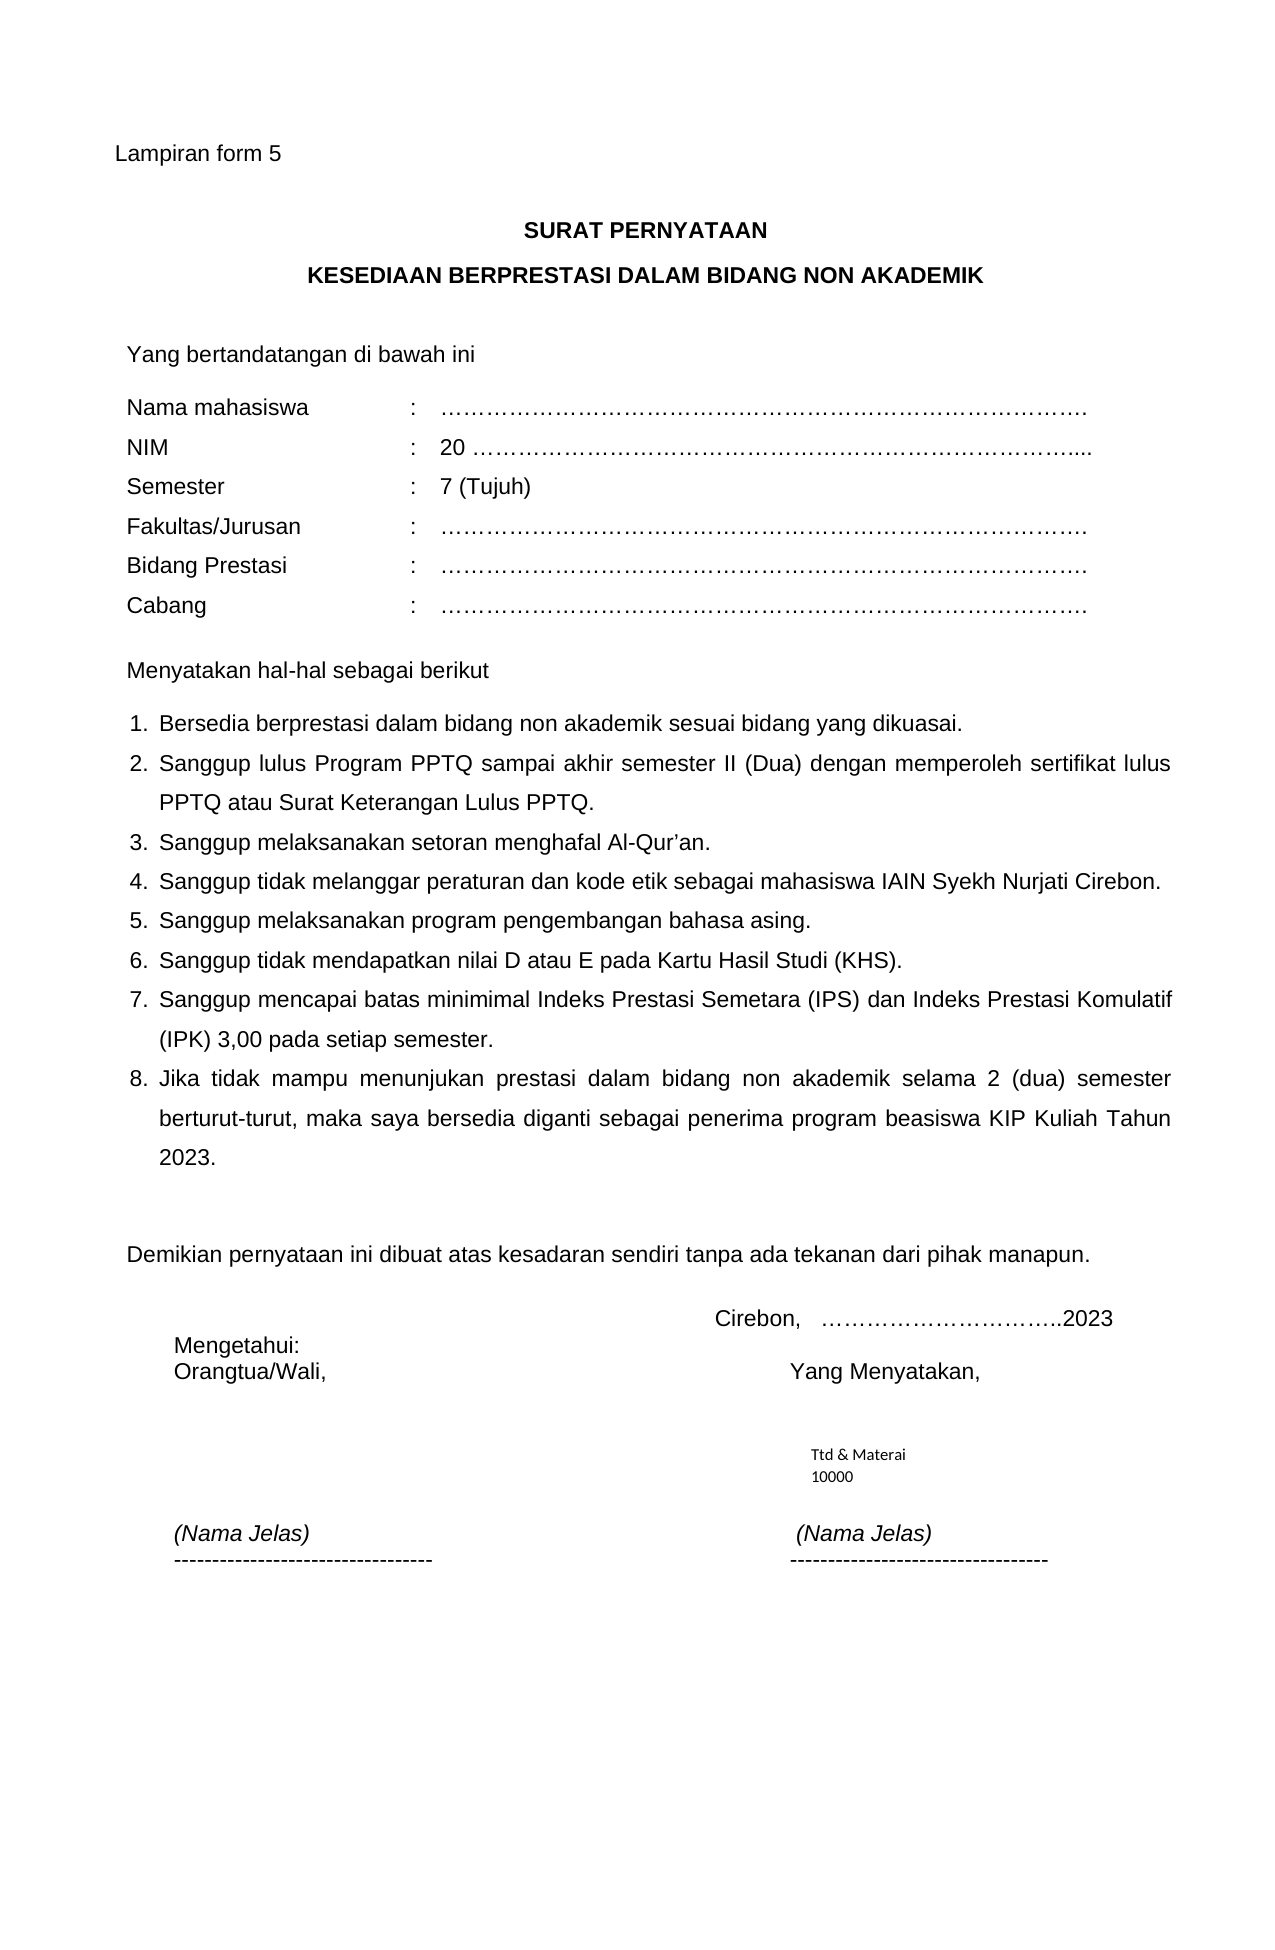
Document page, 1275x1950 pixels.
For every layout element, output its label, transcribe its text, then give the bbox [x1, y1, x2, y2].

text Cirebon, …………………………..2023 [639, 1305, 1181, 1332]
text Lampiran form 5 [114, 139, 1181, 166]
text Nama mahasiswa : …………………………………………………………………………. [126, 394, 1181, 421]
text Cabang : …………………………………………………………………………. [126, 592, 1177, 618]
text Fakultas/Jurusan : …………………………………………………………………………. [126, 513, 1177, 539]
text (Nama Jelas) (Nama Jelas) [174, 1519, 1181, 1546]
text Mengetahui: [174, 1332, 1181, 1358]
list Sanggup tidak mendapatkan nilai D atau E pada Kartu Hasil Studi (KHS). [129, 947, 1172, 973]
text Orangtua/Wali, Yang Menyatakan, [174, 1358, 1181, 1384]
list Sanggup melaksanakan setoran menghafal Al-Qur’an. [129, 828, 1172, 855]
list Sanggup lulus Program PPTQ sampai akhir semester II (Dua) dengan memperoleh sertifikat lulus PPTQ atau Surat Keterangan Lulus PPTQ. [129, 749, 1172, 815]
text SURAT PERNYATAAN [114, 217, 1177, 244]
list Sanggup melaksanakan program pengembangan bahasa asing. [129, 907, 1172, 934]
list Sanggup tidak melanggar peraturan dan kode etik sebagai mahasiswa IAIN Syekh Nurjati Cirebon. [129, 868, 1172, 894]
list Bersedia berprestasi dalam bidang non akademik sesuai bidang yang dikuasai. [129, 710, 1172, 736]
text KESEDIAAN BERPRESTASI DALAM BIDANG NON AKADEMIK [114, 262, 1177, 289]
text Menyatakan hal-hal sebagai berikut [126, 657, 1181, 684]
text Yang bertandatangan di bawah ini [126, 341, 1181, 368]
list Jika tidak mampu menunjukan prestasi dalam bidang non akademik selama 2 (dua) semester berturut-turut, maka saya bersedia diganti sebagai penerima program beasiswa KIP Kuliah Tahun 2023. [129, 1065, 1172, 1171]
text Demikian pernyataan ini dibuat atas kesadaran sendiri tanpa ada tekanan dari pihak manapun. [126, 1241, 1181, 1268]
text NIM : 20 …………………………………………………………………….... [126, 434, 1177, 460]
list Sanggup mencapai batas minimimal Indeks Prestasi Semetara (IPS) dan Indeks Prestasi Komulatif (IPK) 3,00 pada setiap semester. [129, 986, 1172, 1052]
text ---------------------------------- ---------------------------------- [174, 1546, 1181, 1572]
text Semester : 7 (Tujuh) [126, 473, 1177, 499]
text Bidang Prestasi : …………………………………………………………………………. [126, 552, 1177, 578]
